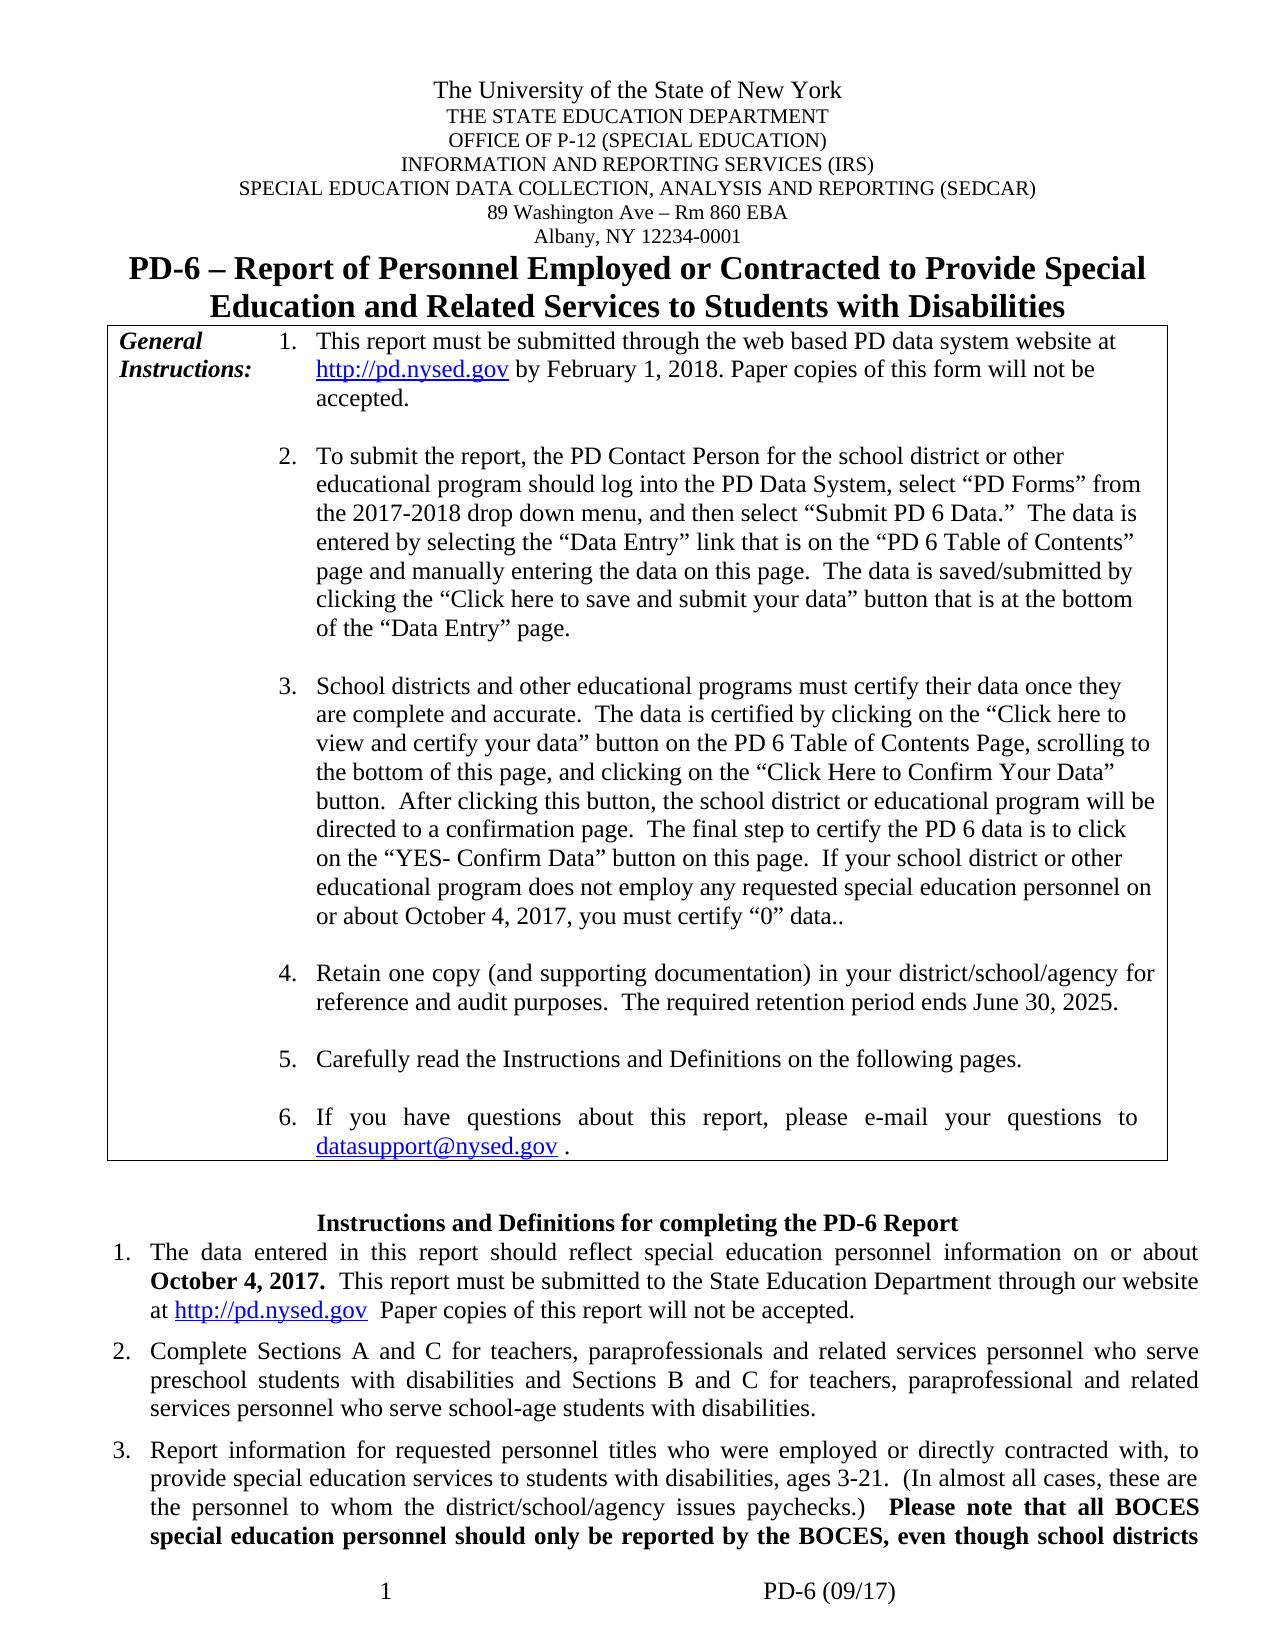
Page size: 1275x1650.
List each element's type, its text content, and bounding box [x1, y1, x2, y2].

list Complete Sections A and C for teachers, paraprofessionals and related services personnel who serve preschool students with disabilities and Sections B and C for teachers, paraprofessional and related services personnel who serve school-age students with disabilities. [112, 1336, 1200, 1422]
subtitle Instructions and Definitions for completing the PD-6 Report [75, 1208, 1200, 1237]
text OFFICE OF P-12 (SPECIAL EDUCATION) [75, 128, 1200, 152]
text THE STATE EDUCATION DEPARTMENT [75, 104, 1200, 128]
text SPECIAL EDUCATION DATA COLLECTION, ANALYSIS AND REPORTING (SEDCAR) [75, 176, 1200, 200]
subtitle PD-6 – Report of Personnel Employed or Contracted to Provide Special Education and Related Services to Students with Disabilities [75, 248, 1200, 325]
text The University of the State of [75, 75, 1200, 104]
table_header General Instructions: [108, 326, 267, 1159]
text INFORMATION AND REPORTING SERVICES (IRS) [75, 152, 1200, 176]
list The data entered in this report should reflect special education personnel information on or about October 4, 2017. This report must be submitted to the State Education Department through our website at http://pd.nysed.gov Paper copies of this report will not be accepted. [112, 1237, 1200, 1323]
table_header This report must be submitted through the web based PD data system website at http://pd.nysed.gov by February 1, 2018. Paper copies of this form will not be accepted. To submit the report, the PD Contact Person for the school district or other educational program should log into the PD Data System, select “PD Forms” from the 2017-2018 drop down menu, and then select “Submit PD 6 Data.” The data is entered by selecting the “Data Entry” link that is on the “PD 6 Table of Contents” page and manually entering the data on this page. The data is saved/submitted by clicking the “Click here to save and submit your data” button that is at the bottom of the “Data Entry” page. School districts and other educational programs must certify their data once they are complete and accurate. The data is certified by clicking on the “Click here to view and certify your data” button on the PD 6 Table of Contents Page, scrolling to the bottom of this page, and clicking on the “Click Here to Confirm Your Data” button. After clicking this button, the school district or educational program will be directed to a confirmation page. The final step to certify the PD 6 data is to click on the “YES- Confirm Data” button on this page. If your school district or other educational program does not employ any requested special education personnel on or about October 4, 2017, you must certify “0” data.. Retain one copy (and supporting documentation) in your district/school/agency for reference and audit purposes. The required retention period ends June 30, 2025. Carefully read the Instructions and Definitions on the following pages. If you have questions about this report, please e-mail your questions to datasupport@nysed.gov . [267, 326, 1167, 1159]
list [112, 1435, 1200, 1550]
text 89 Washington Ave – Rm 860 EBA [75, 200, 1200, 224]
